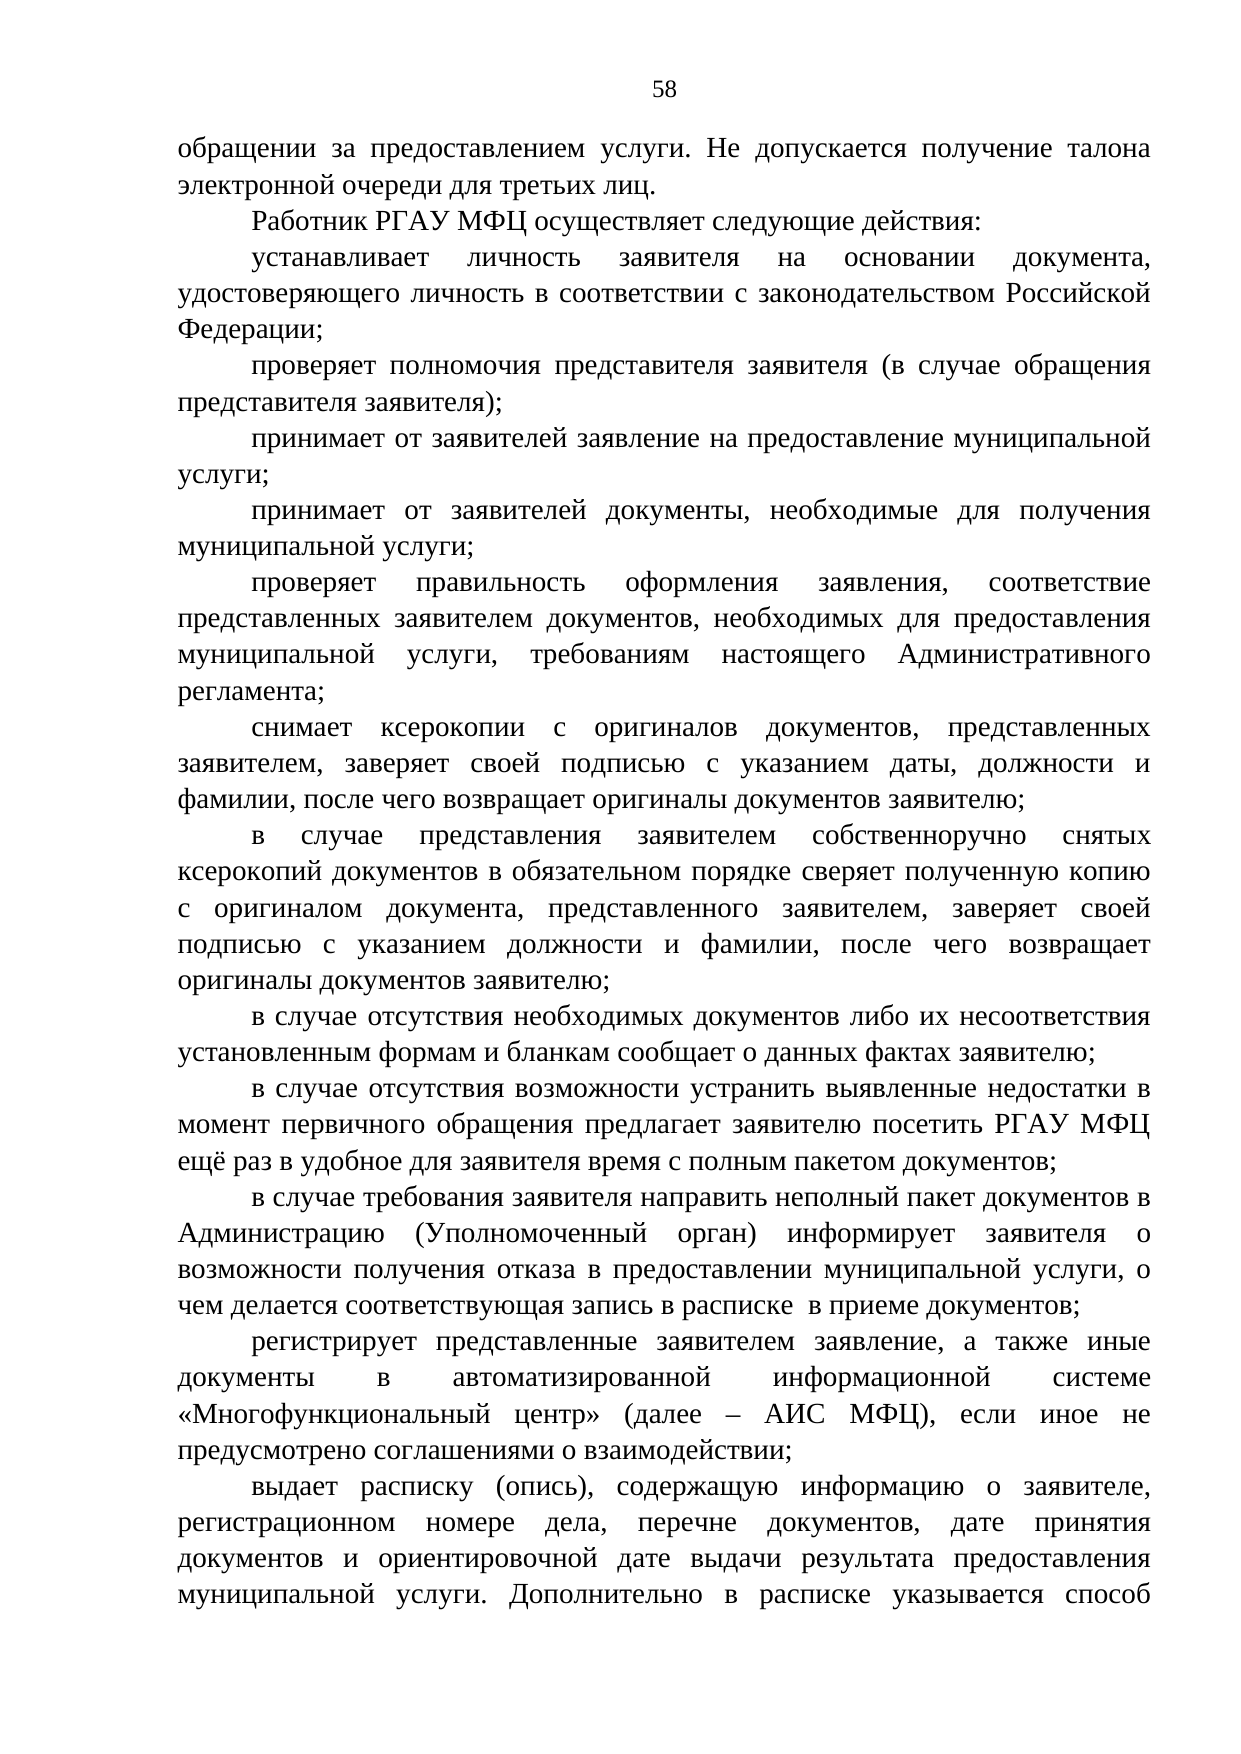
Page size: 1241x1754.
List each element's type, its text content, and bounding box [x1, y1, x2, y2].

text в случае требования заявителя направить неполный пакет документов в Администрацию (Уполномоченный орган) информирует заявителя о возможности получения отказа в предоставлении муниципальной услуги, о чем делается соответствующая запись в расписке в приеме документов; [177, 1179, 1152, 1321]
text проверяет полномочия представителя заявителя (в случае обращения представителя заявителя); [177, 347, 1152, 417]
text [177, 1468, 1152, 1610]
text регистрирует представленные заявителем заявление, а также иные документы в автоматизированной информационной системе «Многофункциональный центр» (далее – АИС МФЦ), если иное не предусмотрено соглашениями о взаимодействии; [177, 1323, 1152, 1465]
text в случае отсутствия необходимых документов либо их несоответствия установленным формам и бланкам сообщает о данных фактах заявителю; [177, 998, 1152, 1068]
text в случае представления заявителем собственноручно снятых ксерокопий документов в обязательном порядке сверяет полученную копию с оригиналом документа, представленного заявителем, заверяет своей подписью с указанием должности и фамилии, после чего возвращает оригиналы документов заявителю; [177, 817, 1152, 996]
text Работник РГАУ МФЦ осуществляет следующие действия: [177, 203, 1152, 236]
text в случае отсутствия возможности устранить выявленные недостатки в момент первичного обращения предлагает заявителю посетить РГАУ МФЦ ещё раз в удобное для заявителя время с полным пакетом документов; [177, 1070, 1152, 1176]
text принимает от заявителей заявление на предоставление муниципальной услуги; [177, 420, 1152, 489]
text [177, 131, 1152, 200]
text устанавливает личность заявителя на основании документа, удостоверяющего личность в соответствии с законодательством Российской Федерации; [177, 239, 1152, 345]
text принимает от заявителей документы, необходимые для получения муниципальной услуги; [177, 492, 1152, 562]
text проверяет правильность оформления заявления, соответствие представленных заявителем документов, необходимых для предоставления муниципальной услуги, требованиям настоящего Административного регламента; [177, 564, 1152, 706]
text снимает ксерокопии с оригиналов документов, представленных заявителем, заверяет своей подписью с указанием даты, должности и фамилии, после чего возвращает оригиналы документов заявителю; [177, 709, 1152, 815]
